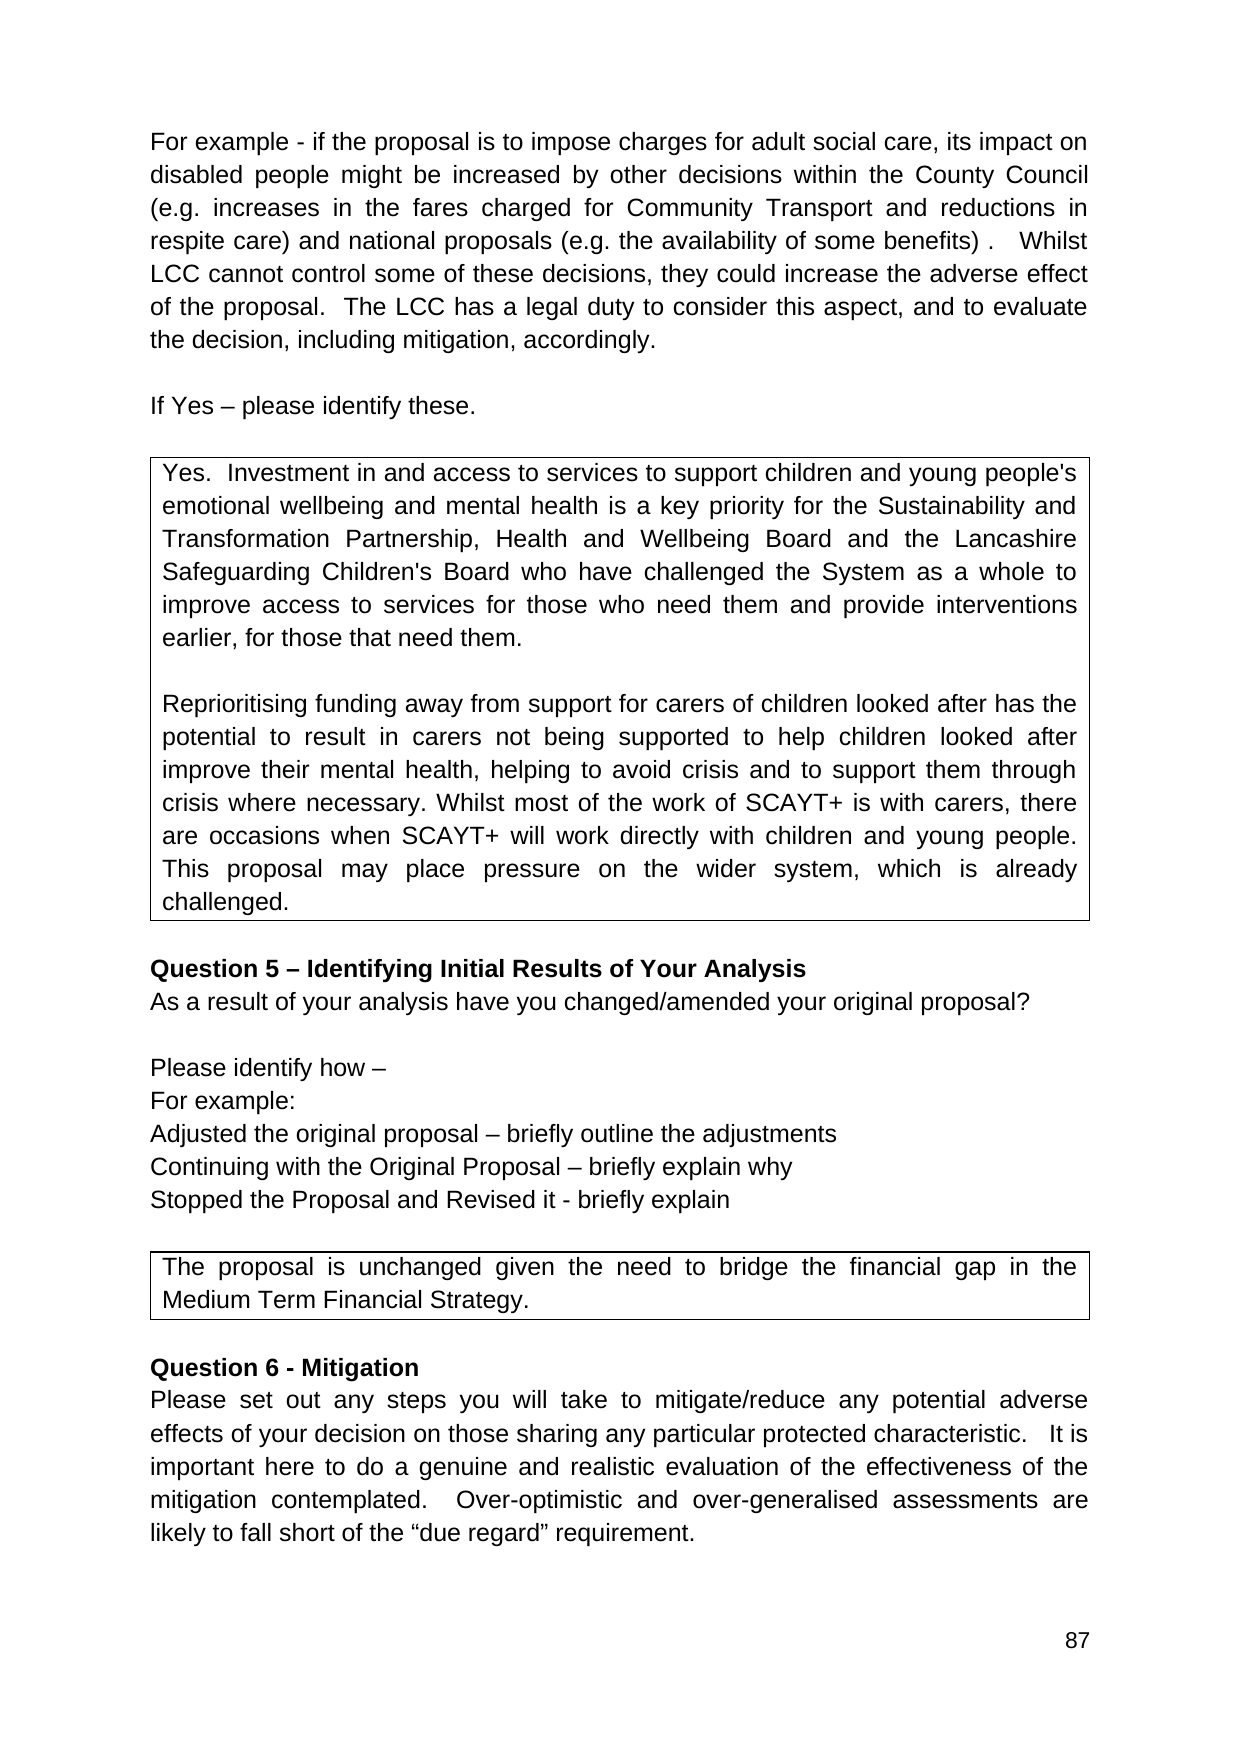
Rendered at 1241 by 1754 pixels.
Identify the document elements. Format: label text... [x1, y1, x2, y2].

text Adjusted the original proposal – briefly outline the adjustments [150, 1119, 1090, 1148]
text If Yes – please identify these. [150, 391, 1090, 419]
table_header Yes. Investment in and access to services to support children and young people's emotional wellbeing and mental health is a key priority for the Sustainability and Transformation Partnership, Health and Wellbeing Board and the Lancashire Safeguarding Children's Board who have challenged the System as a whole to improve access to services for those who need them and provide interventions earlier, for those that need them. Reprioritising funding away from support for carers of children looked after has the potential to result in carers not being supported to help children looked after improve their mental health, helping to avoid crisis and to support them through crisis where necessary. Whilst most of the work of SCAYT+ is with carers, there are occasions when SCAYT+ will work directly with children and young people. This proposal may place pressure on the wider system, which is already challenged. [151, 458, 1089, 920]
text Please identify how – [150, 1053, 1090, 1082]
table_header The proposal is unchanged given the need to bridge the financial gap in the Medium Term Financial Strategy. [151, 1253, 1089, 1318]
text For example - if the proposal is to impose charges for adult social care, its impact on disabled people might be increased by other decisions within the County Council (e.g. increases in the fares charged for Community Transport and reductions in respite care) and national proposals (e.g. the availability of some benefits) . Whilst LCC cannot control some of these decisions, they could increase the adverse effect of the proposal. The LCC has a legal duty to consider this aspect, and to evaluate the decision, including mitigation, accordingly. [150, 127, 1090, 353]
text Question 5 – Identifying Initial Results of Your Analysis [150, 954, 1090, 983]
text Stopped the Proposal and Revised it - briefly explain [150, 1185, 1090, 1214]
text For example: [150, 1086, 1090, 1115]
text Continuing with the Original Proposal – briefly explain why [150, 1152, 1090, 1181]
text As a result of your analysis have you changed/amended your original proposal? [150, 987, 1090, 1016]
text Please set out any steps you will take to mitigate/reduce any potential adverse effects of your decision on those sharing any particular protected characteristic. It is important here to do a genuine and realistic evaluation of the effectiveness of the mitigation contemplated. Over-optimistic and over-generalised assessments are likely to fall short of the “due regard” requirement. [150, 1386, 1090, 1546]
text Question 6 - Mitigation [150, 1352, 1090, 1381]
